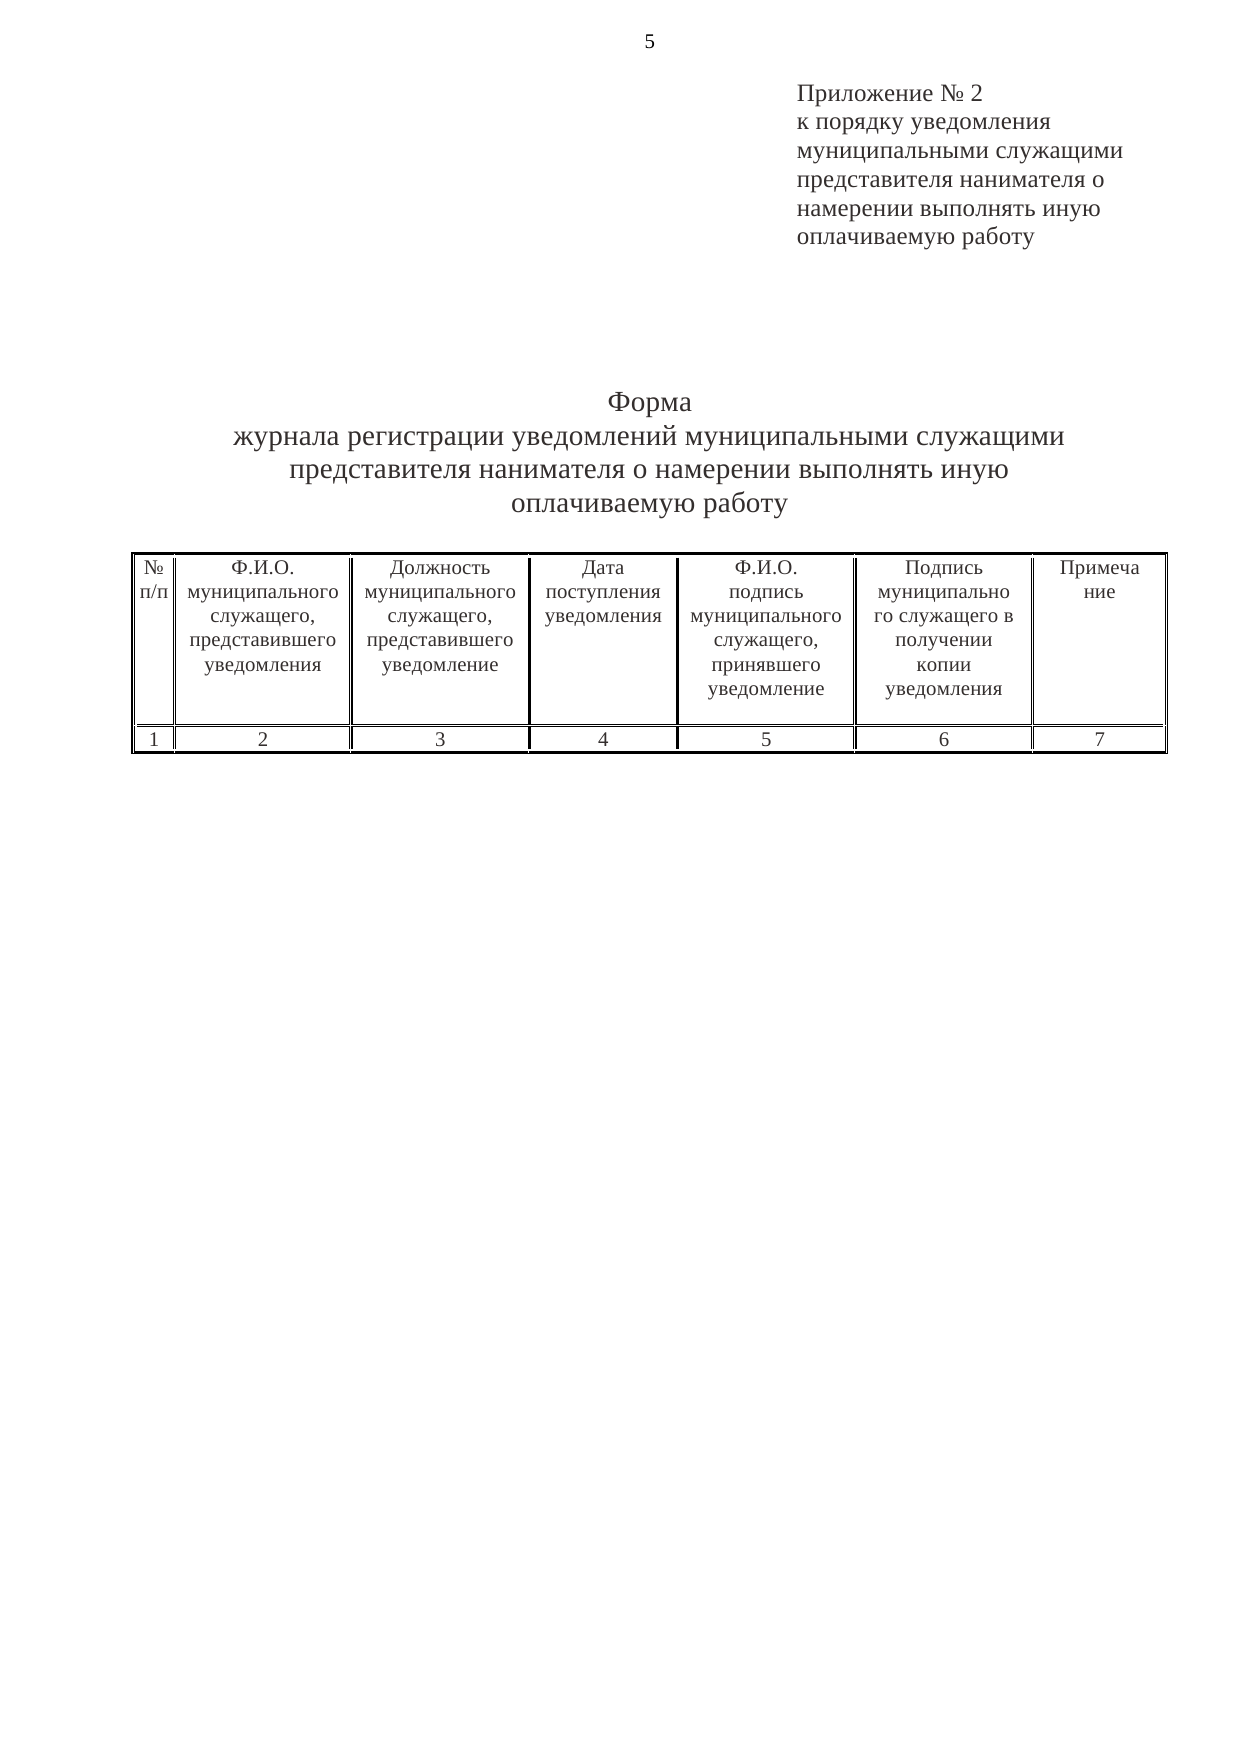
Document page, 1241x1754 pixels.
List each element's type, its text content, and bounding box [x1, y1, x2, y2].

text Форма [133, 384, 1166, 418]
table_cell 4 [529, 727, 677, 751]
table_header Ф.И.О. подпись муниципального служащего, принявшего уведомление [677, 554, 855, 724]
table_cell 1 [133, 724, 174, 751]
text представителя нанимателя о [797, 164, 1166, 193]
table_header № п/п [135, 555, 174, 724]
text журнала регистрации уведомлений муниципальными служащими [133, 418, 1166, 451]
text муниципальными служащими [797, 135, 1166, 164]
table_header Дата поступления уведомления [529, 555, 677, 724]
table_cell 5 [677, 724, 855, 751]
text представителя нанимателя о намерении выполнять иную [133, 451, 1166, 485]
table_cell 7 [1033, 724, 1166, 751]
text к порядку уведомления [797, 106, 1166, 135]
text оплачиваемую работу [797, 221, 1166, 250]
table_cell 6 [855, 727, 1033, 751]
table_cell 3 [351, 727, 529, 751]
table_header Ф.И.О. муниципального служащего, представившего уведомления [175, 554, 351, 724]
text намерении выполнять иную [797, 193, 1166, 221]
text оплачиваемую работу [133, 485, 1166, 518]
table_header Подпись муниципально го служащего в получении копии уведомления [855, 555, 1033, 724]
table_header Должность муниципального служащего, представившего уведомление [351, 554, 529, 724]
table_cell 2 [175, 724, 351, 751]
table_header Примеча ние [1033, 555, 1165, 724]
text Приложение № 2 [797, 78, 1166, 106]
